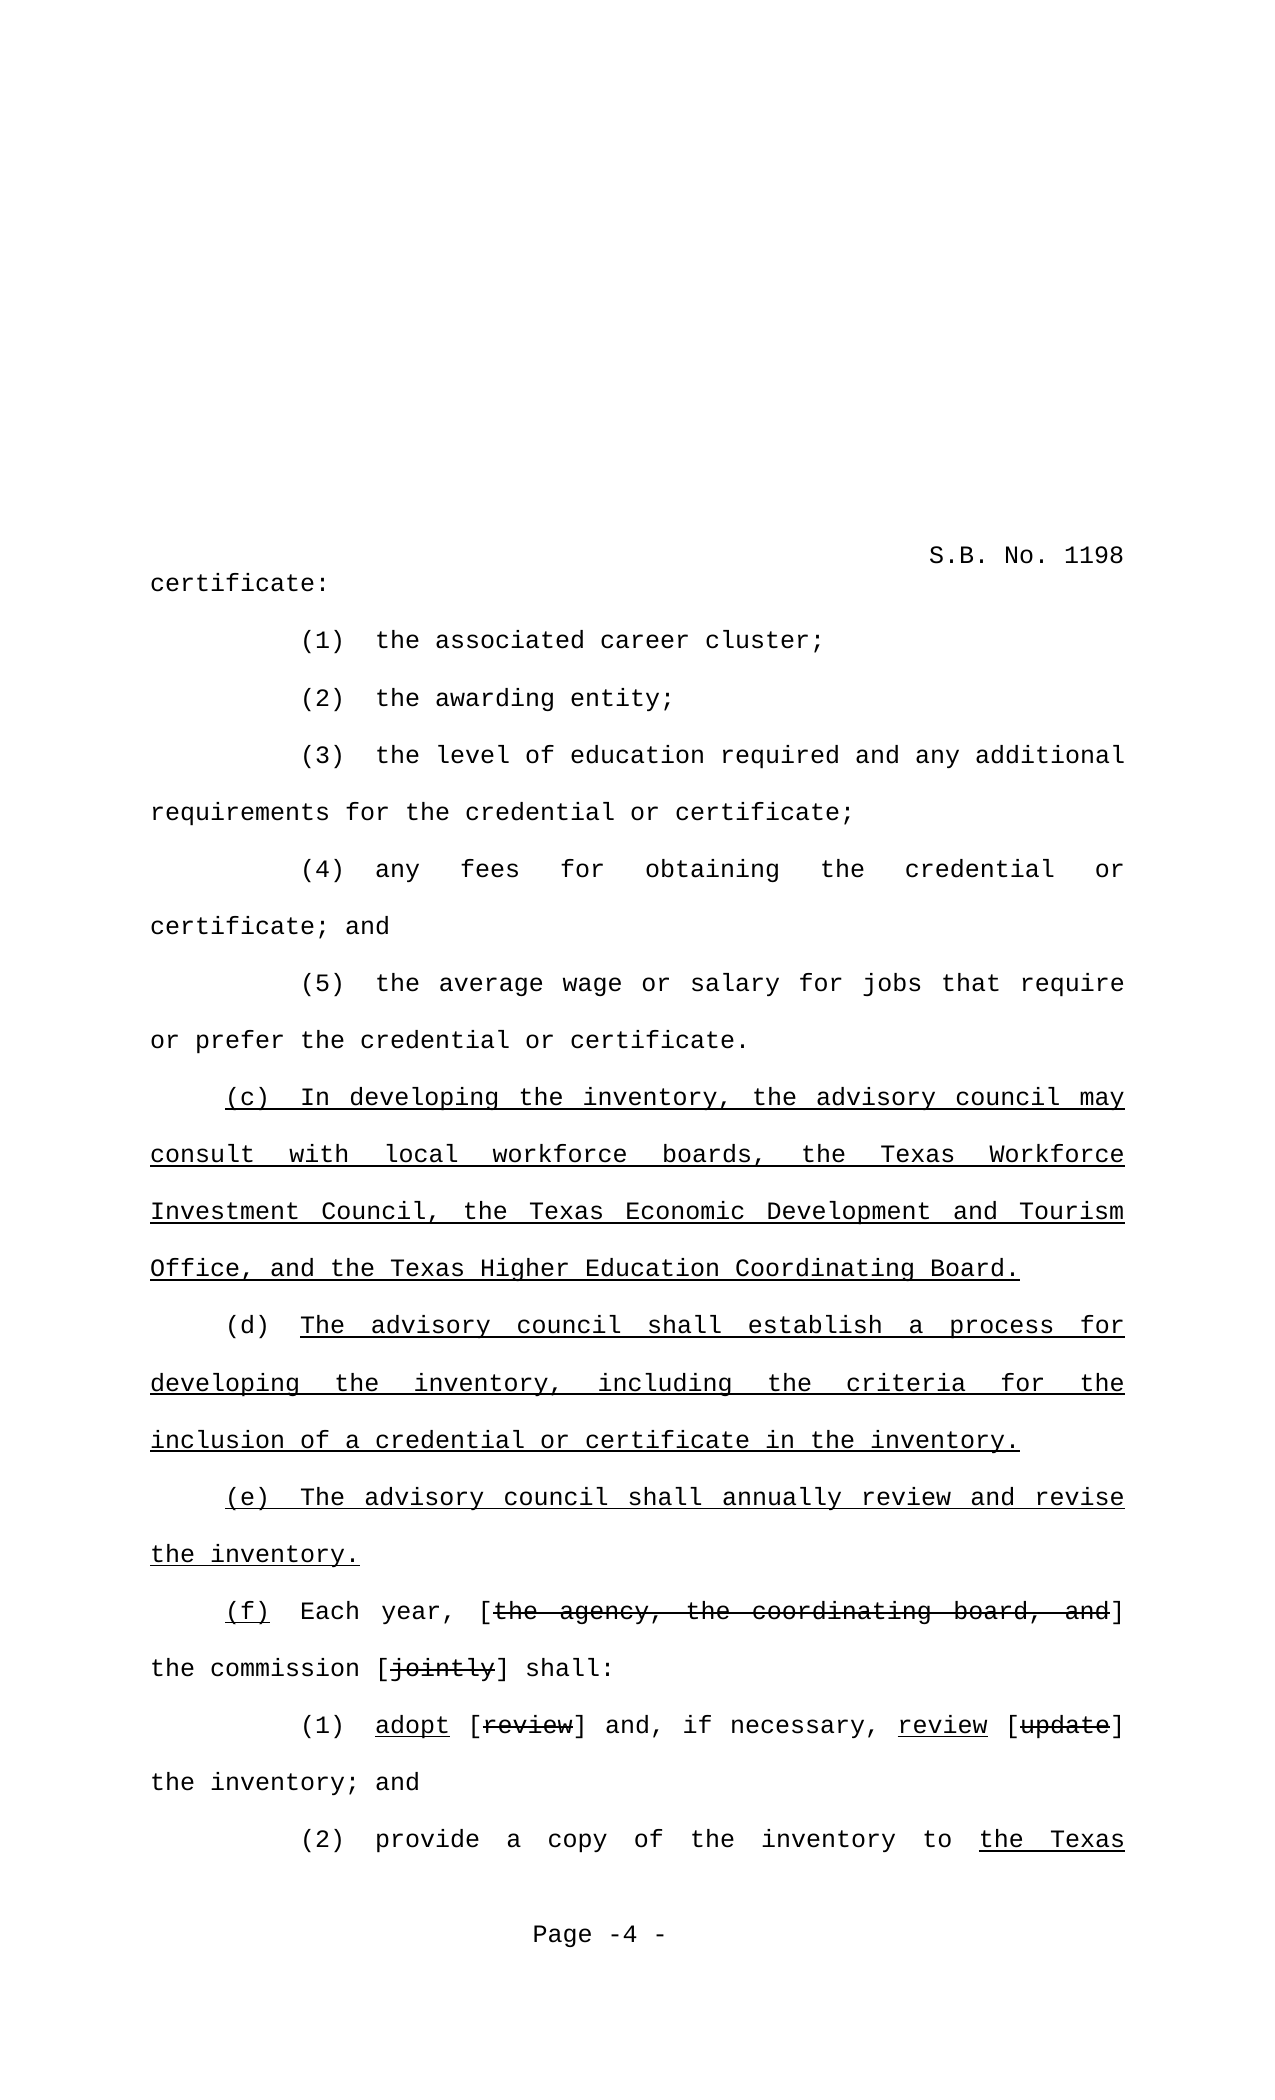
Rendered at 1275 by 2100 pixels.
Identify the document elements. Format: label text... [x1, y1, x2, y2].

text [150, 571, 1125, 599]
text (1) adopt [review] and, if necessary, review [update] the inventory; and [150, 1712, 1125, 1798]
text (5) the average wage or salary for jobs that require or prefer the credential or certificate. [150, 970, 1125, 1056]
text (1) the associated career cluster; [150, 628, 1125, 656]
text (3) the level of education required and any additional requirements for the credential or certificate; [150, 742, 1125, 828]
text (2) the awarding entity; [150, 685, 1125, 713]
text (e) The advisory council shall annually review and revise the inventory. [150, 1484, 1125, 1570]
text (d) The advisory council shall establish a process for developing the inventory, including the criteria for the inclusion of a credential or certificate in the inventory. [150, 1395, 1125, 1456]
text (c) In developing the inventory, the advisory council may consult with local workforce boards, the Texas Workforce Investment Council, the Texas Economic Development and Tourism Office, and the Texas Higher Education Coordinating Board. [150, 1084, 1125, 1165]
text (c) In developing the inventory, the advisory council may consult with local workforce boards, the Texas Workforce Investment Council, the Texas Economic Development and Tourism Office, and the Texas Higher Education Coordinating Board. [150, 1167, 1125, 1222]
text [150, 1827, 1125, 1855]
text (d) The advisory council shall establish a process for developing the inventory, including the criteria for the inclusion of a credential or certificate in the inventory. [150, 1313, 1125, 1393]
text (4) any fees for obtaining the credential or certificate; and [150, 856, 1125, 942]
text (c) In developing the inventory, the advisory council may consult with local workforce boards, the Texas Workforce Investment Council, the Texas Economic Development and Tourism Office, and the Texas Higher Education Coordinating Board. [150, 1224, 1125, 1284]
text (f) Each year, [the agency, the coordinating board, and] the commission [jointly] shall: [150, 1598, 1125, 1684]
